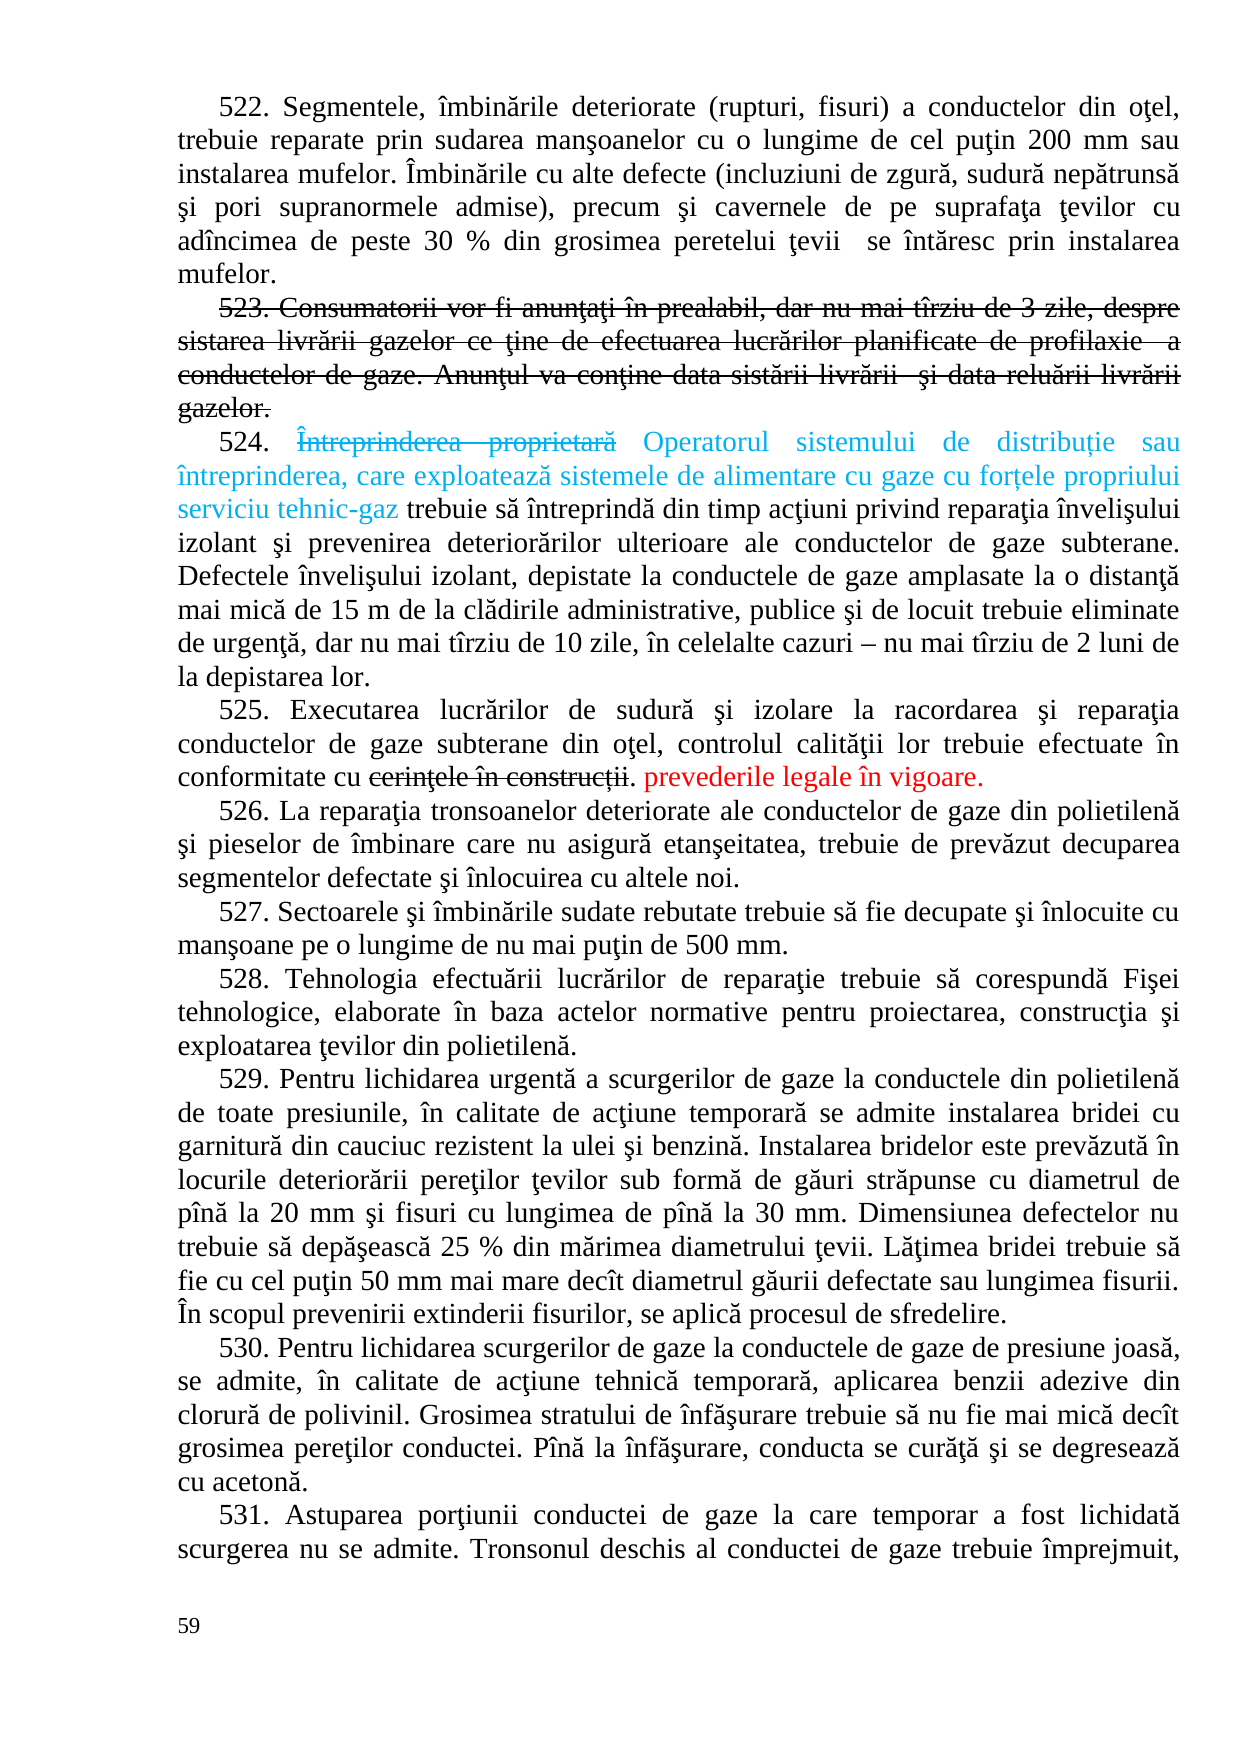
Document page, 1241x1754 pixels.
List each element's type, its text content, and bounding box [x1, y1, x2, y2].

text 523. Consumatorii vor fi anunţaţi în prealabil, dar nu mai tîrziu de 3 zile, despre sistarea livrării gazelor ce ţine de efectuarea lucrărilor planificate de profilaxie a conductelor de gaze. Anunţul va conţine data sistării livrării şi data reluării livrării gazelor. [177, 343, 1181, 375]
text 523. Consumatorii vor fi anunţaţi în prealabil, dar nu mai tîrziu de 3 zile, despre sistarea livrării gazelor ce ţine de efectuarea lucrărilor planificate de profilaxie a conductelor de gaze. Anunţul va conţine data sistării livrării şi data reluării livrării gazelor. [177, 290, 1181, 342]
text 524. Întreprinderea proprietară Operatorul sistemului de distribuție sau întreprinderea, care exploatează sistemele de alimentare cu gaze cu forțele propriului serviciu tehnic-gaz trebuie să întreprindă din timp acţiuni privind reparaţia învelişului izolant şi prevenirea deteriorărilor ulterioare ale conductelor de gaze subterane. Defectele învelişului izolant, depistate la conductele de gaze amplasate la o distanţă mai mică de de la clădirile administrative, publice şi de locuit trebuie eliminate de urgenţă, dar nu mai tîrziu de 10 zile, în celelalte cazuri – nu mai tîrziu de 2 luni de la depistarea lor. [177, 424, 1181, 692]
text 530. Pentru lichidarea scurgerilor de gaze la conductele de gaze de presiune joasă, se admite, în calitate de acţiune tehnică temporară, aplicarea benzii adezive din clorură de polivinil. Grosimea stratului de înfăşurare trebuie să nu fie mai mică decît grosimea pereţilor conductei. Pînă la înfăşurare, conducta se curăţă şi se degresează cu acetonă. [177, 1330, 1181, 1497]
text 525. Executarea lucrărilor de sudură şi izolare la racordarea şi reparaţia conductelor de gaze subterane din oţel, controlul calităţii lor trebuie efectuate în conformitate cu cerinţele în construcții. prevederile legale în vigoare. [177, 692, 1181, 793]
text 529. Pentru lichidarea urgentă a scurgerilor de gaze la conductele din polietilenă de toate presiunile, în calitate de acţiune temporară se admite instalarea bridei cu garnitură din cauciuc rezistent la ulei şi benzină. Instalarea bridelor este prevăzută în locurile deteriorării pereţilor ţevilor sub formă de găuri străpunse cu diametrul de pînă la şi fisuri cu lungimea de pînă la . Dimensiunea defectelor nu trebuie să depăşească 25 % din mărimea diametrului ţevii. Lăţimea bridei trebuie să fie cu cel puţin mai mare decît diametrul găurii defectate sau lungimea fisurii. În scopul prevenirii extinderii fisurilor, se aplică procesul de sfredelire. [177, 1061, 1181, 1330]
text 523. Consumatorii vor fi anunţaţi în prealabil, dar nu mai tîrziu de 3 zile, despre sistarea livrării gazelor ce ţine de efectuarea lucrărilor planificate de profilaxie a conductelor de gaze. Anunţul va conţine data sistării livrării şi data reluării livrării gazelor. [177, 376, 1181, 424]
text 527. Sectoarele şi îmbinările sudate rebutate trebuie să fie decupate şi înlocuite cu manşoane pe o lungime de nu mai puţin de . [177, 894, 1181, 961]
text 528. Tehnologia efectuării lucrărilor de reparaţie trebuie să corespundă Fişei tehnologice, elaborate în baza actelor normative pentru proiectarea, construcţia şi exploatarea ţevilor din polietilenă. [177, 961, 1181, 1061]
text 526. La reparaţia tronsoanelor deteriorate ale conductelor de gaze din polietilenă şi pieselor de îmbinare care nu asigură etanşeitatea, trebuie de prevăzut decuparea segmentelor defectate şi înlocuirea cu altele noi. [177, 793, 1181, 894]
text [177, 1497, 1181, 1564]
text 522. Segmentele, îmbinările deteriorate (rupturi, fisuri) a conductelor din oţel, trebuie reparate prin sudarea manşoanelor cu o lungime de cel puţin sau instalarea mufelor. Îmbinările cu alte defecte (incluziuni de zgură, sudură nepătrunsă şi pori supranormele admise), precum şi cavernele de pe suprafaţa ţevilor cu adîncimea de peste 30 % din grosimea peretelui ţevii se întăresc prin instalarea mufelor. [177, 89, 1181, 290]
